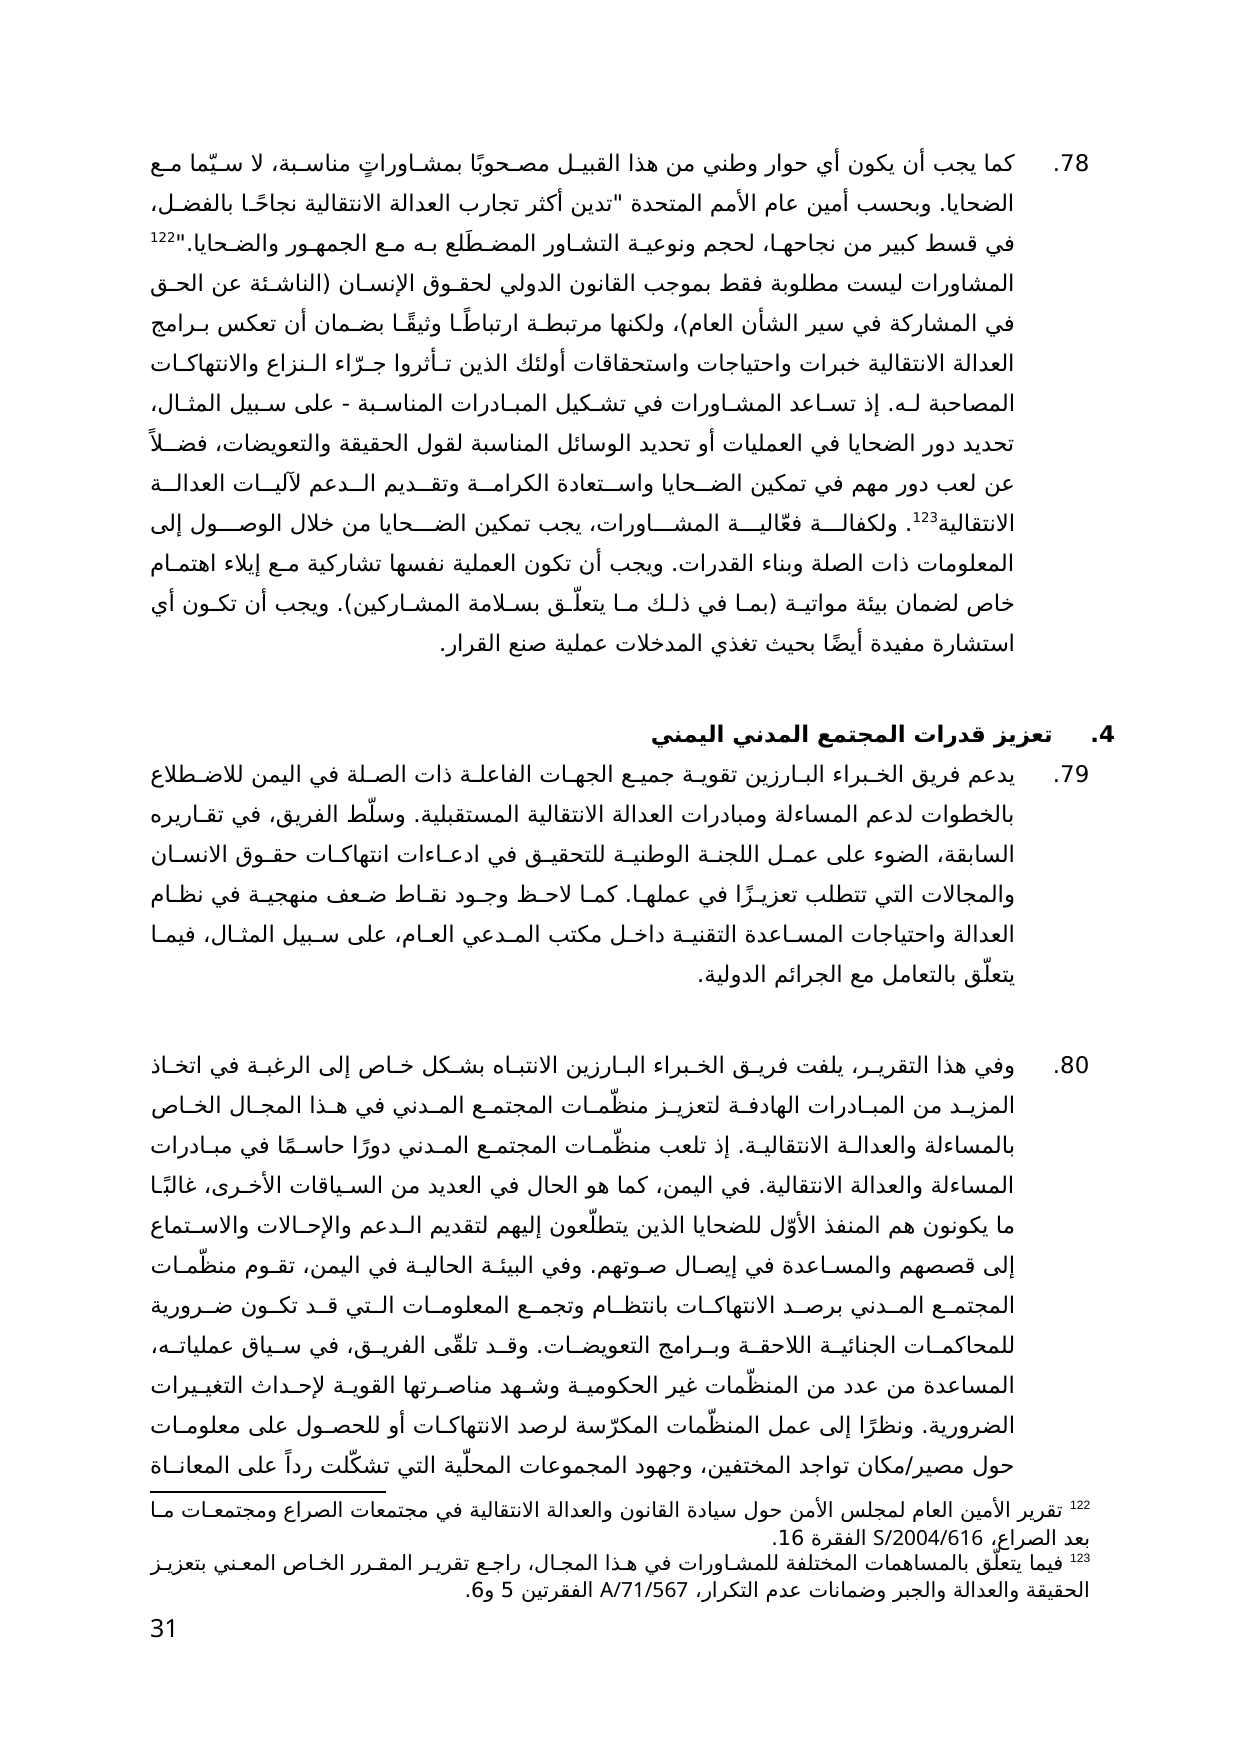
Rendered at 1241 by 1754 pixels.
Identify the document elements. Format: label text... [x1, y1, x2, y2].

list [150, 1052, 1053, 1479]
list كما يجب أن يكون أي حوار وطني من هذا القبيل مصحوبًا بمشاوراتٍ مناسبة، لا سيّما مع الضحايا. وبحسب أمين عام الأمم المتحدة "تدين أكثر تجارب العدالة الانتقالية نجاحًا بالفضل، في قسط كبير من نجاحها، لحجم ونوعية التشاور المضطَلع به مع الجمهور والضحايا." المشاورات ليست مطلوبة فقط بموجب القانون الدولي لحقوق الإنسان (الناشئة عن الحق في المشاركة في سير الشأن العام)، ولكنها مرتبطة ارتباطًا وثيقًا بضمان أن تعكس برامج العدالة الانتقالية خبرات واحتياجات واستحقاقات أولئك الذين تأثروا جرّاء النزاع والانتهاكات المصاحبة له. إذ تساعد المشاورات في تشكيل المبادرات المناسبة - على سبيل المثال، تحديد دور الضحايا في العمليات أو تحديد الوسائل المناسبة لقول الحقيقة والتعويضات، فضلاً عن لعب دور مهم في تمكين الضحايا واستعادة الكرامة وتقديم الدعم لآليات العدالة الانتقالية. ولكفالة فعّالية المشاورات، يجب تمكين الضحايا من خلال الوصول إلى المعلومات ذات الصلة وبناء القدرات. ويجب أن تكون العملية نفسها تشاركية مع إيلاء اهتمام خاص لضمان بيئة مواتية (بما في ذلك ما يتعلّق بسلامة المشاركين). ويجب أن تكون أي استشارة مفيدة أيضًا بحيث تغذي المدخلات عملية صنع القرار. [150, 150, 1053, 657]
list تعزيز قدرات المجتمع المدني اليمني [150, 721, 1090, 748]
list يدعم فريق الخبراء البارزين تقوية جميع الجهات الفاعلة ذات الصلة في اليمن للاضطلاع بالخطوات لدعم المساءلة ومبادرات العدالة الانتقالية المستقبلية. وسلّط الفريق، في تقاريره السابقة، الضوء على عمل اللجنة الوطنية للتحقيق في ادعاءات انتهاكات حقوق الانسان والمجالات التي تتطلب تعزيزًا في عملها. كما لاحظ وجود نقاط ضعف منهجية في نظام العدالة واحتياجات المساعدة التقنية داخل مكتب المدعي العام، على سبيل المثال، فيما يتعلّق بالتعامل مع الجرائم الدولية. [150, 761, 1053, 988]
